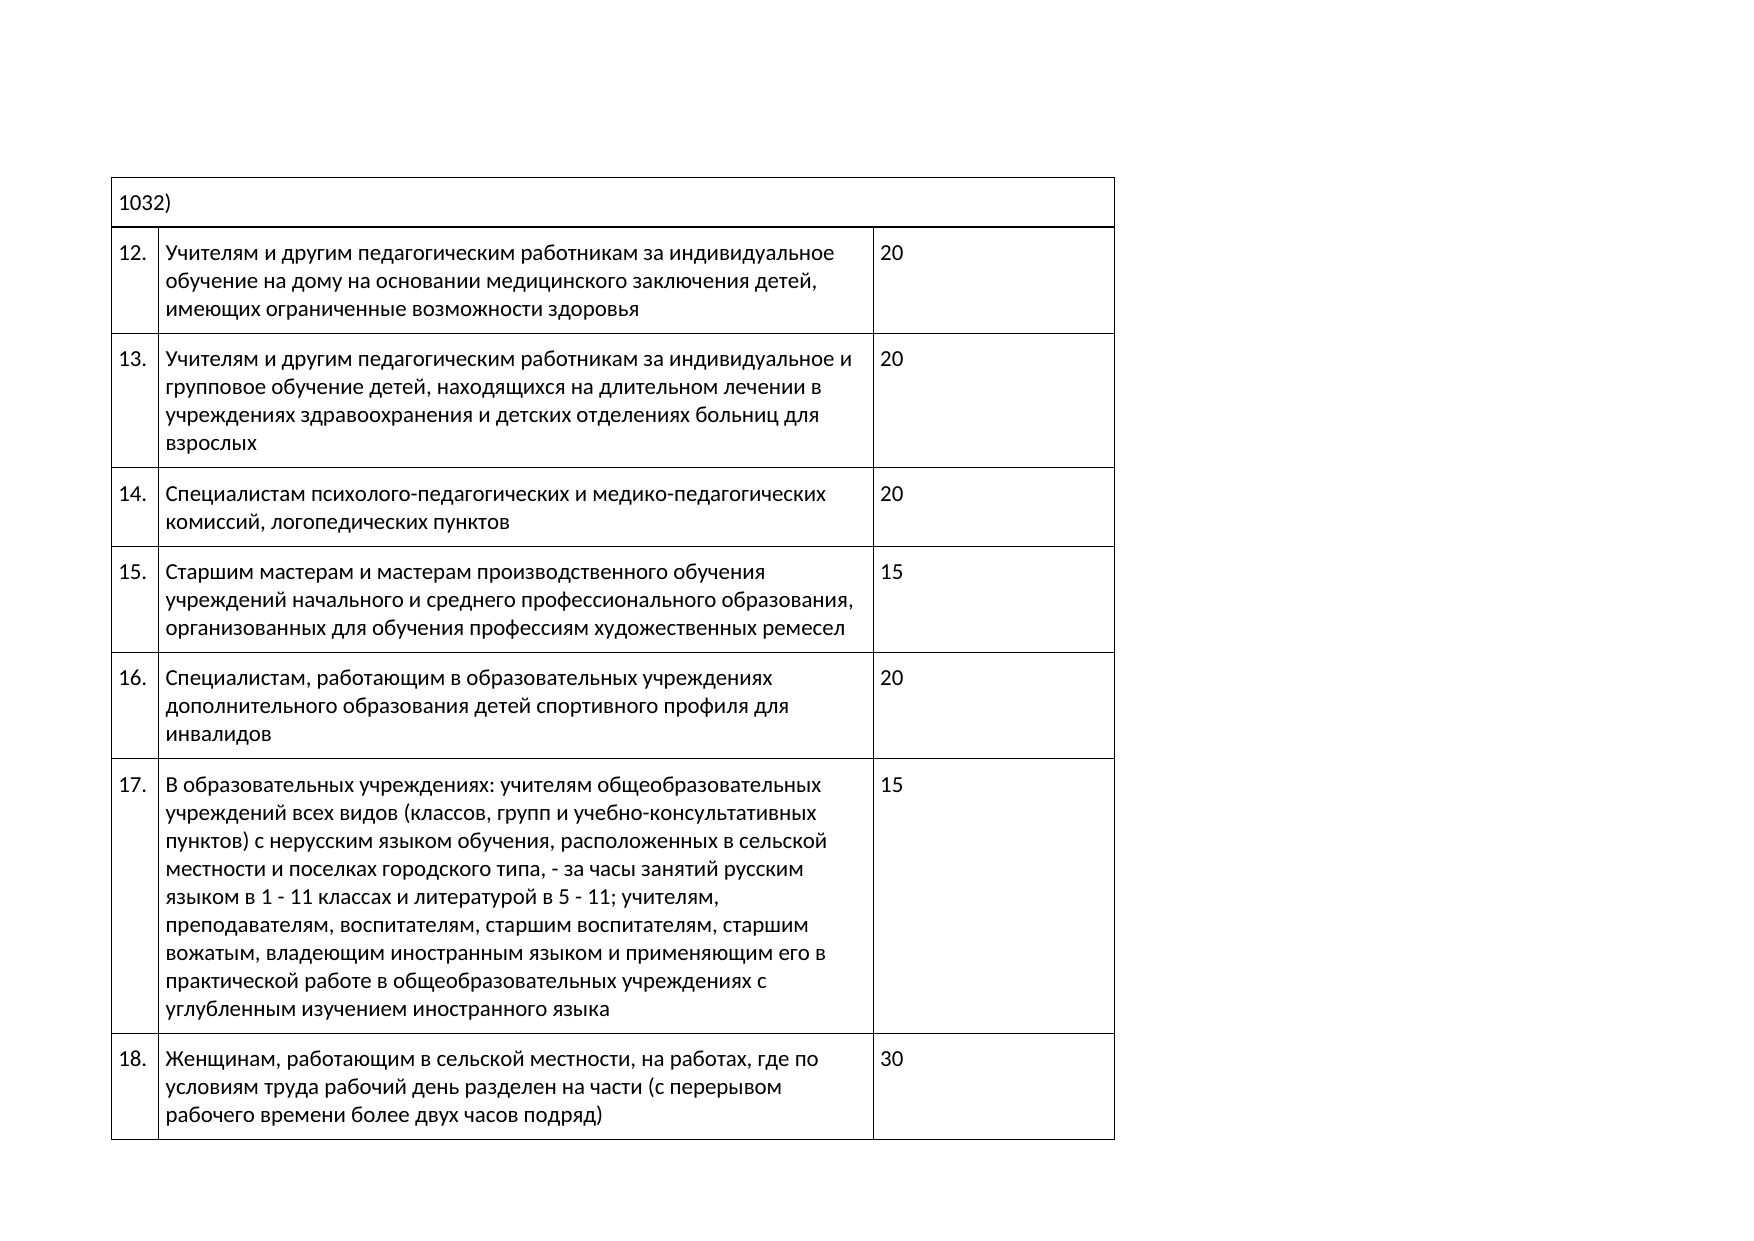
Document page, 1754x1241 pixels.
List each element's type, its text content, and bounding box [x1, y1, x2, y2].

table_cell 18. [112, 1034, 158, 1139]
table_cell Женщинам, работающим в сельской местности, на работах, где по условиям труда рабочий день разделен на части (с перерывом рабочего времени более двух часов подряд) [159, 1034, 873, 1139]
table_cell Учителям и другим педагогическим работникам за индивидуальное обучение на дому на основании медицинского заключения детей, имеющих ограниченные возможности здоровья [159, 228, 873, 333]
table_cell 13. [112, 334, 158, 467]
table_cell 20 [874, 334, 1114, 467]
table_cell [112, 178, 1114, 226]
table_cell 30 [874, 1034, 1114, 1139]
table_cell 20 [874, 653, 1114, 758]
table_cell 12. [112, 228, 158, 333]
table_cell 20 [874, 468, 1114, 546]
table_cell 15. [112, 547, 158, 652]
table_cell 20 [874, 228, 1114, 333]
table_cell 15 [874, 547, 1114, 652]
table_cell 16. [112, 653, 158, 758]
table_cell Учителям и другим педагогическим работникам за индивидуальное и групповое обучение детей, находящихся на длительном лечении в учреждениях здравоохранения и детских отделениях больниц для взрослых [159, 334, 873, 467]
table_cell 14. [112, 468, 158, 546]
table_cell 17. [112, 759, 158, 1033]
table_cell Старшим мастерам и мастерам производственного обучения учреждений начального и среднего профессионального образования, организованных для обучения профессиям художественных ремесел [159, 547, 873, 652]
table_cell Специалистам психолого-педагогических и медико-педагогических комиссий, логопедических пунктов [159, 468, 873, 546]
table_cell В образовательных учреждениях: учителям общеобразовательных учреждений всех видов (классов, групп и учебно-консультативных пунктов) с нерусским языком обучения, расположенных в сельской местности и поселках городского типа, - за часы занятий русским языком в 1 - 11 классах и литературой в 5 - 11; учителям, преподавателям, воспитателям, старшим воспитателям, старшим вожатым, владеющим иностранным языком и применяющим его в практической работе в общеобразовательных учреждениях с углубленным изучением иностранного языка [159, 759, 873, 1033]
table_cell 15 [874, 759, 1114, 1033]
table_cell Специалистам, работающим в образовательных учреждениях дополнительного образования детей спортивного профиля для инвалидов [159, 653, 873, 758]
